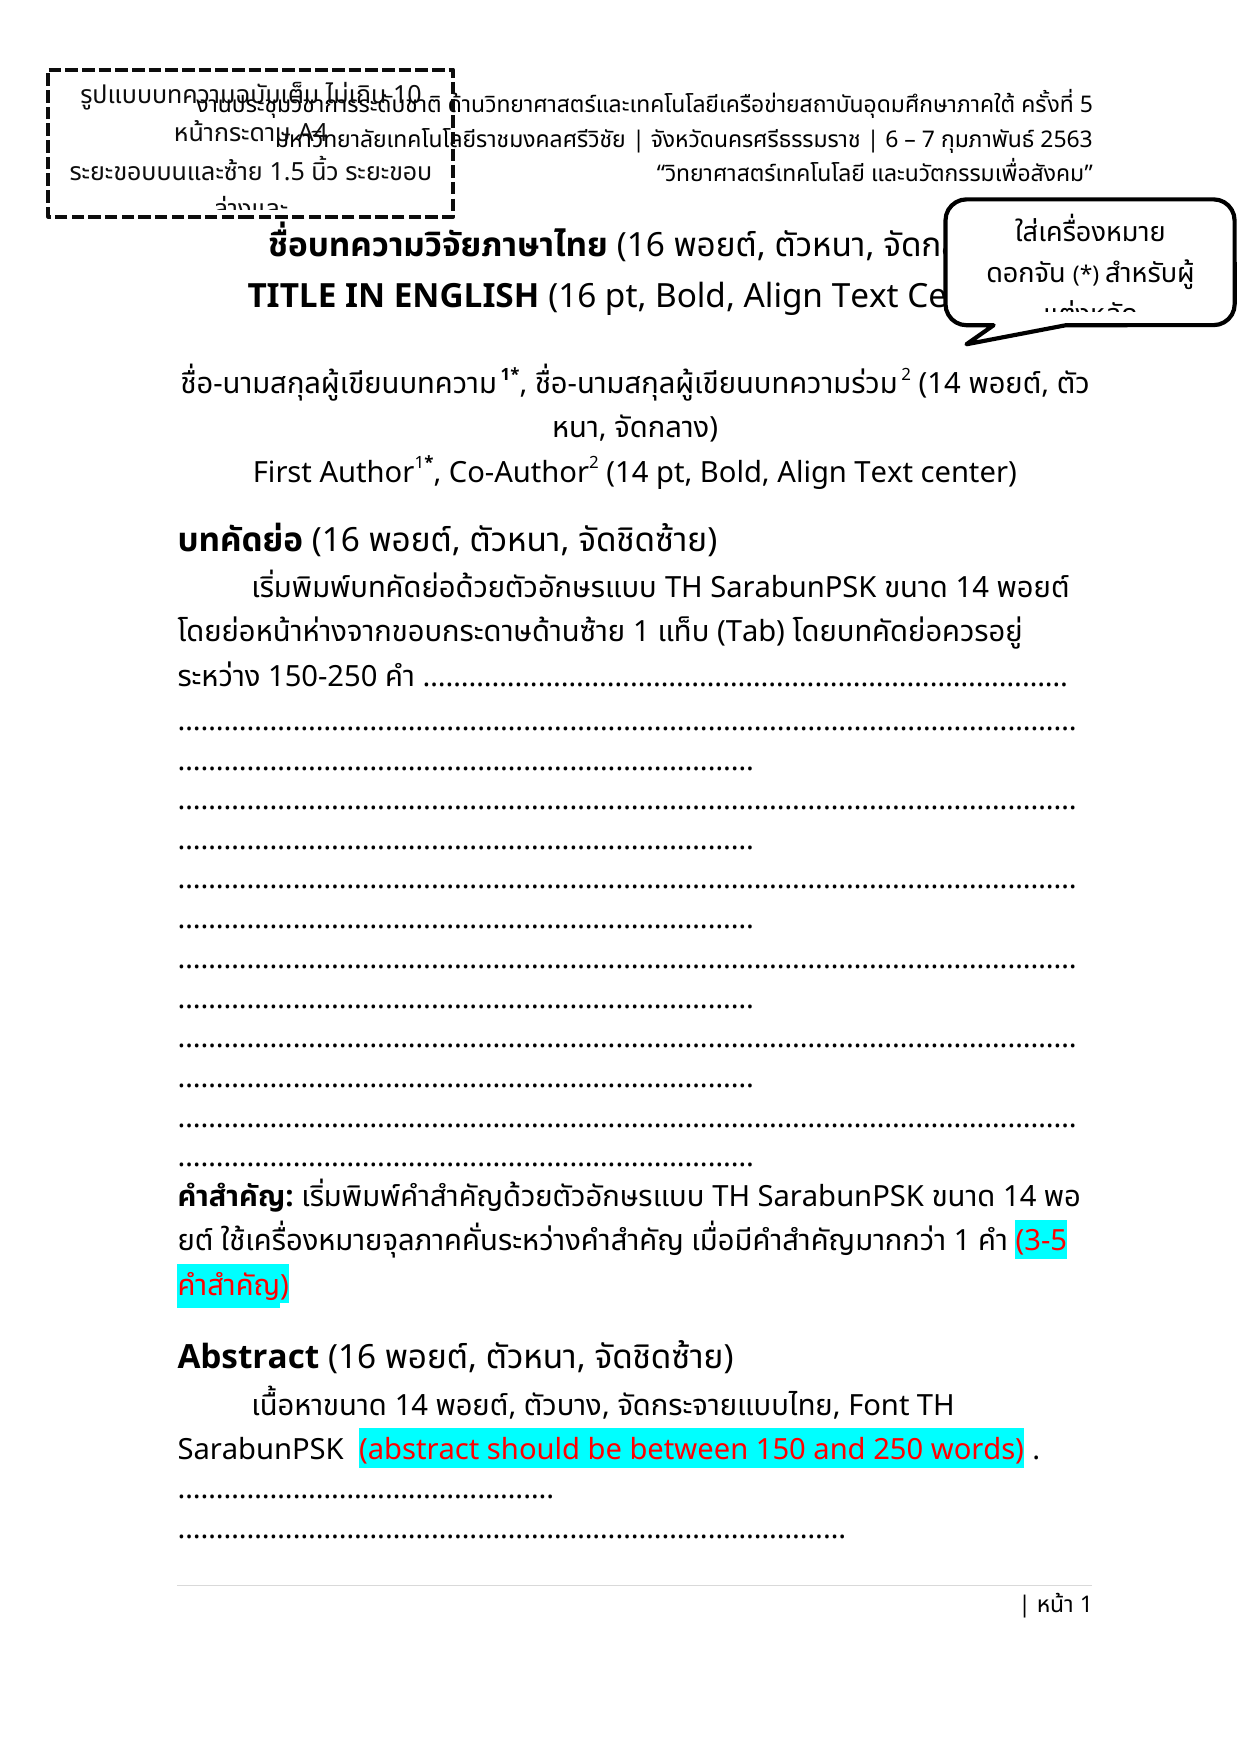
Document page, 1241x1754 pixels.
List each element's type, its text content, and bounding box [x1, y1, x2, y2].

text ………………………………………………………………………………………………………………………………………………………………………… [177, 1096, 1092, 1175]
text คำสำคัญ: เริ่มพิมพ์คำสำคัญด้วยตัวอักษรแบบ TH SarabunPSK ขนาด 14 พอยต์ ใช้เครื่องหมายจุลภาคคั่นระหว่างคำสำคัญ เมื่อมีคำสำคัญมากกว่า 1 คำ (3-5 คำสำคัญ) [177, 1175, 1092, 1308]
text ………………………………………………………………………………………………………………………………………………………………………… [177, 778, 1092, 858]
text First Author1*, Co-Author2 (14 pt, Bold, Align Text center) [177, 451, 1092, 491]
text ชื่อ-นามสกุลผู้เขียนบทความ1*, ชื่อ-นามสกุลผู้เขียนบทความร่วม2 (14 พอยต์, ตัวหนา, จัดกลาง) [177, 362, 1092, 451]
text TITLE IN ENGLISH (16 pt, Bold, Align Text Center) [177, 272, 946, 317]
text ………………………………………………………………………………………………………………………………………………………………………… [177, 1017, 1092, 1096]
text ………………………………………………………………………………………………………………………………………………………………………… [177, 858, 1092, 937]
text บทคัดย่อ (16 พอยต์, ตัวหนา, จัดชิดซ้าย) [177, 516, 1092, 566]
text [177, 1384, 1092, 1547]
text ชื่อบทความวิจัยภาษาไทย (16 พอยต์, ตัวหนา, จัดกลาง) [177, 221, 943, 272]
text Abstract (16 พอยต์, ตัวหนา, จัดชิดซ้าย) [177, 1333, 1092, 1384]
text ………………………………………………………………………………………………………………………………………………………………………… [177, 699, 1092, 778]
text ………………………………………………………………………………………………………………………………………………………………………… [177, 937, 1092, 1017]
text เริ่มพิมพ์บทคัดย่อด้วยตัวอักษรแบบ TH SarabunPSK ขนาด 14 พอยต์ โดยย่อหน้าห่างจากขอบกระดาษด้านซ้าย 1 แท็บ (Tab) โดยบทคัดย่อควรอยู่ระหว่าง 150-250 คำ ………………………………………………………………………… [177, 566, 1092, 699]
